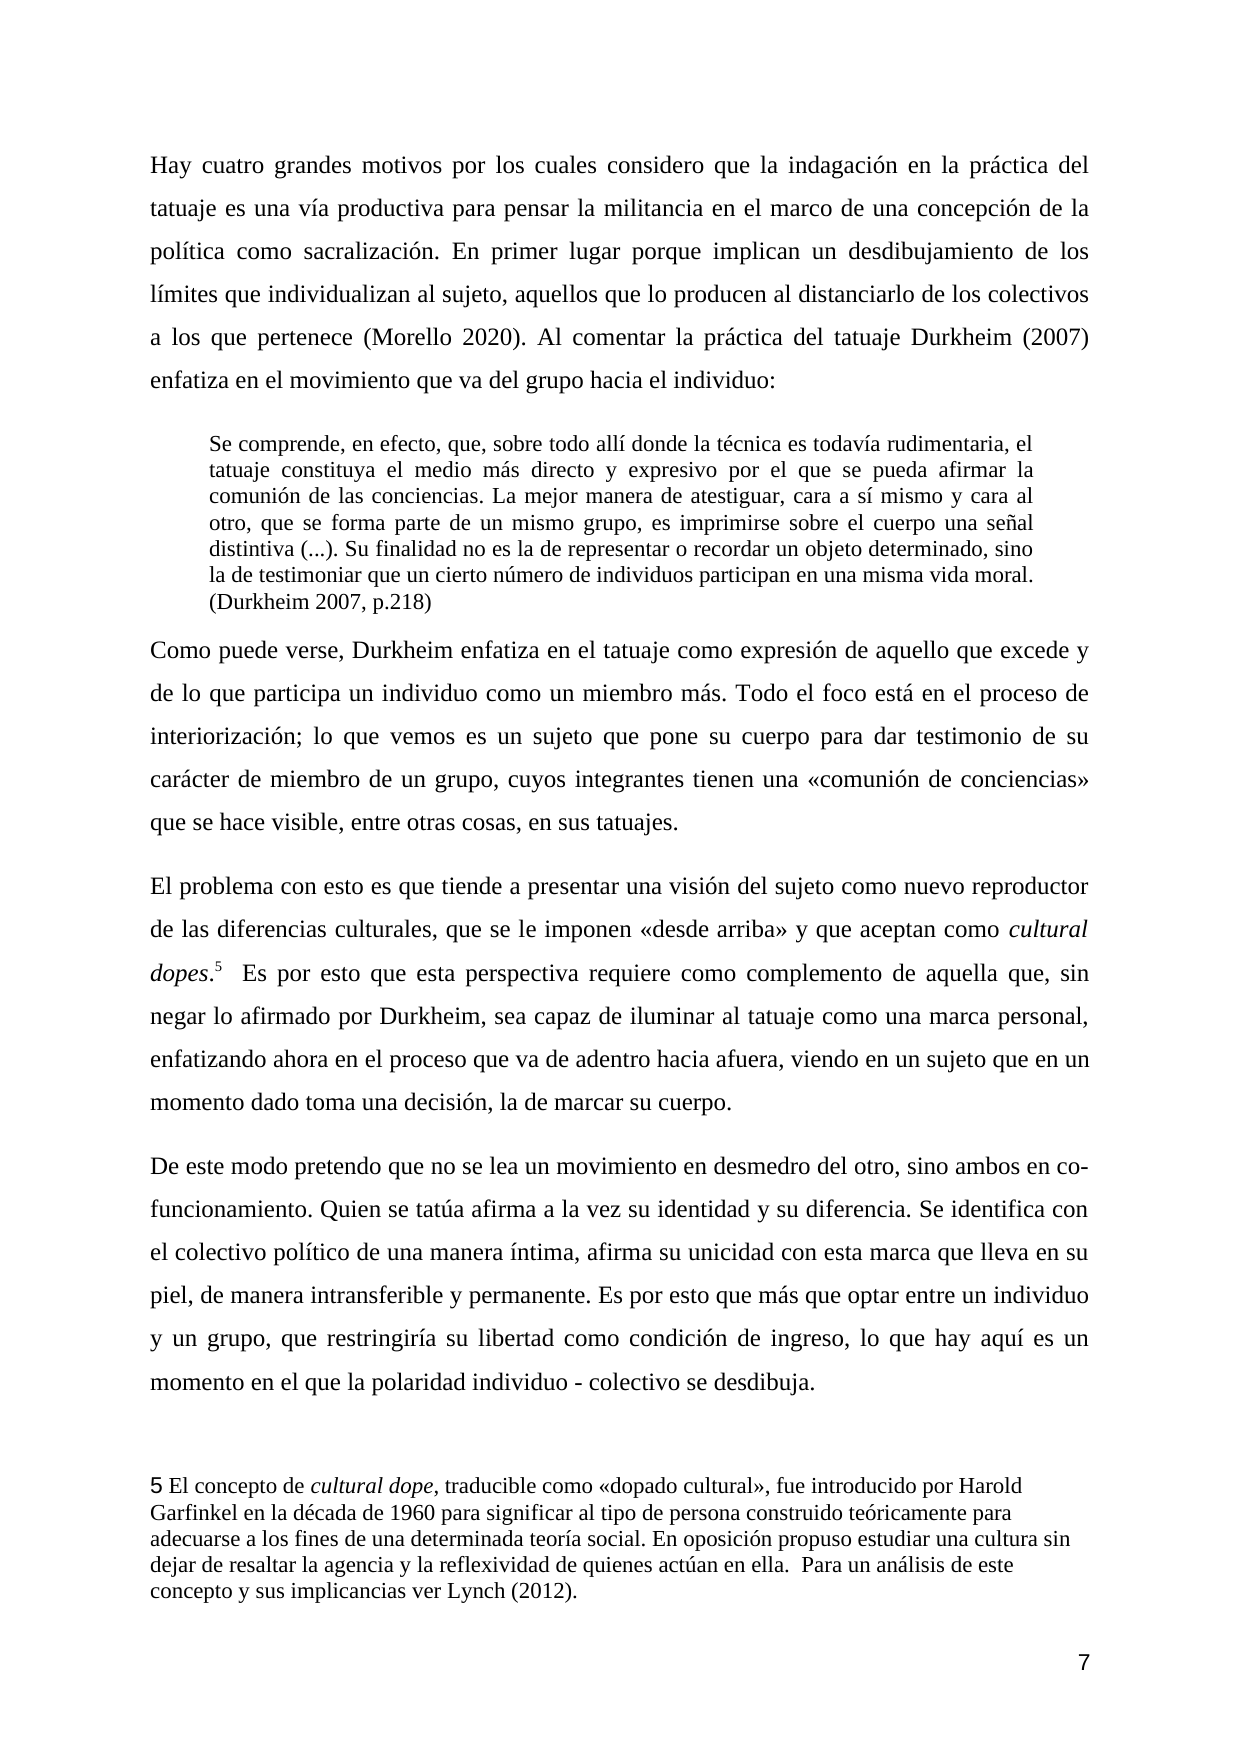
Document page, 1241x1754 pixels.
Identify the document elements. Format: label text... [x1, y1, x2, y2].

text Se comprende, en efecto, que, sobre todo allí donde la técnica es todavía rudimentaria, el tatuaje constituya el medio más directo y expresivo por el que se pueda afirmar la comunión de las conciencias. La mejor manera de atestiguar, cara a sí mismo y cara al otro, que se forma parte de un mismo grupo, es imprimirse sobre el cuerpo una señal distintiva (...). Su finalidad no es la de representar o recordar un objeto determinado, sino la de testimoniar que un cierto número de individuos participan en una misma vida moral. (Durkheim 2007, p.218) [209, 429, 1035, 614]
text Como puede verse, Durkheim enfatiza en el tatuaje como expresión de aquello que excede y de lo que participa un individuo como un miembro más. Todo el foco está en el proceso de interiorización; lo que vemos es un sujeto que pone su cuerpo para dar testimonio de su carácter de miembro de un grupo, cuyos integrantes tienen una «comunión de conciencias» que se hace visible, entre otras cosas, en sus tatuajes. [150, 635, 1090, 836]
text De este modo pretendo que no se lea un movimiento en desmedro del otro, sino ambos en co-funcionamiento. Quien se tatúa afirma a la vez su identidad y su diferencia. Se identifica con el colectivo político de una manera íntima, afirma su unicidad con esta marca que lleva en su piel, de manera intransferible y permanente. Es por esto que más que optar entre un individuo y un grupo, que restringiría su libertad como condición de ingreso, lo que hay aquí es un momento en el que la polaridad individuo - colectivo se desdibuja. [150, 1151, 1090, 1395]
text Hay cuatro grandes motivos por los cuales considero que la indagación en la práctica del tatuaje es una vía productiva para pensar la militancia en el marco de una concepción de la política como sacralización. En primer lugar porque implican un desdibujamiento de los límites que individualizan al sujeto, aquellos que lo producen al distanciarlo de los colectivos a los que pertenece (Morello 2020). Al comentar la práctica del tatuaje Durkheim (2007) enfatiza en el movimiento que va del grupo hacia el individuo: [150, 150, 1090, 394]
text El problema con esto es que tiende a presentar una visión del sujeto como nuevo reproductor de las diferencias culturales, que se le imponen «desde arriba» y que aceptan como cultural dopes. Es por esto que esta perspectiva requiere como complemento de aquella que, sin negar lo afirmado por Durkheim, sea capaz de iluminar al tatuaje como una marca personal, enfatizando ahora en el proceso que va de adentro hacia afuera, viendo en un sujeto que en un momento dado toma una decisión, la de marcar su cuerpo. [150, 871, 1090, 1116]
